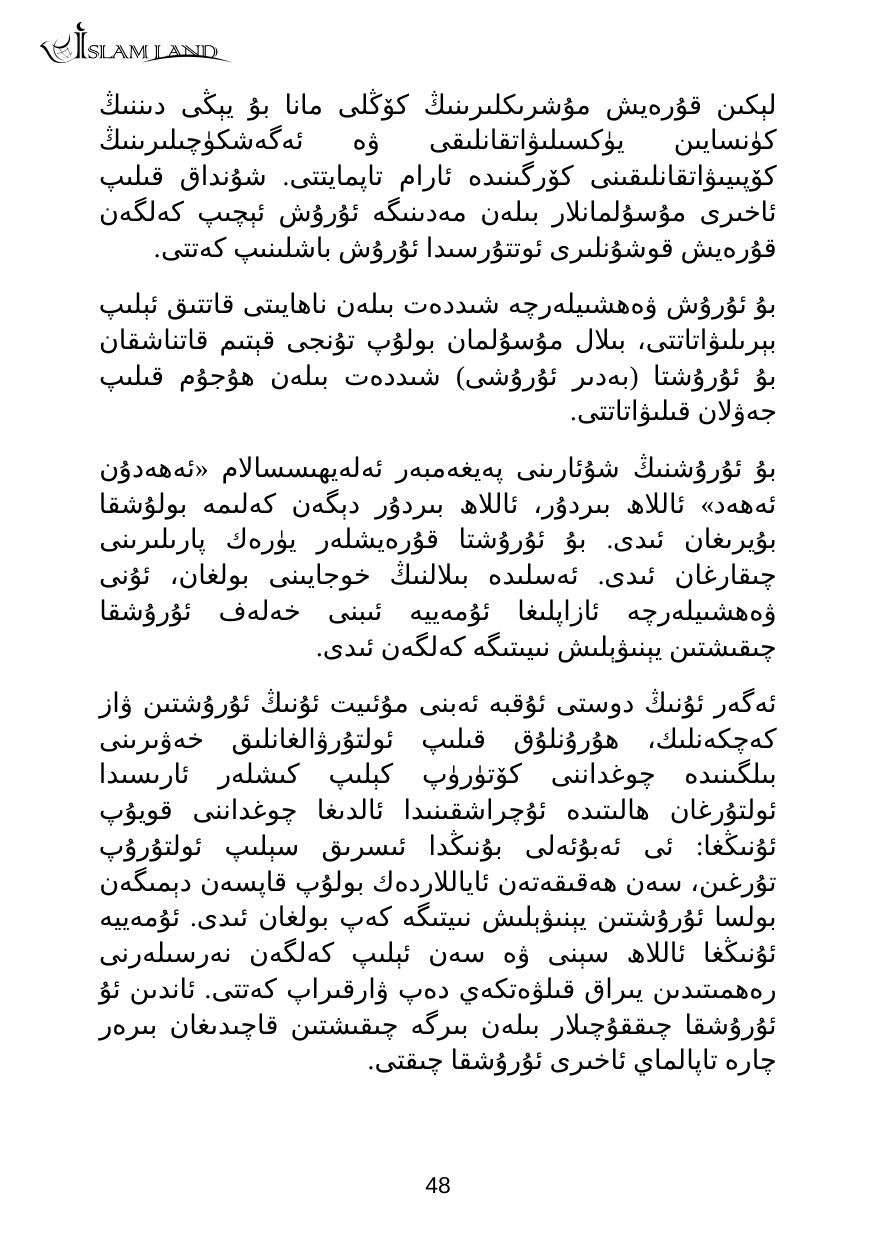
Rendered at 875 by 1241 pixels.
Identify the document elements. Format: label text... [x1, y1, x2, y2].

text بۇ ئۇرۇش ۋەھشىيلەرچە شىددەت بىلەن ناھايىتى قاتتىق ئېلىپ بېرىلىۋاتاتتى، بىلال مۇسۇلمان بولۇپ تۇنجى قېتىم قاتناشقان بۇ ئۇرۇشتا (بەدىر ئۇرۇشى) شىددەت بىلەن ھۇجۇم قىلىپ جەۋلان قىلىۋاتاتتى. [99, 288, 777, 427]
text ئەگەر ئۇنىڭ دوستى ئۇقبە ئەبنى مۇئىيت ئۇنىڭ ئۇرۇشتىن ۋاز كەچكەنلىك، ھۇرۇنلۇق قىلىپ ئولتۇرۋالغانلىق خەۋىرىنى بىلگىنىدە چوغداننى كۆتۈرۈپ كېلىپ كىشلەر ئارىسىدا ئولتۇرغان ھالىتىدە ئۇچراشقىنىدا ئالدىغا چوغداننى قويۇپ ئۇنىڭغا: ئى ئەبۇئەلى بۇنىڭدا ئىسرىق سېلىپ ئولتۇرۇپ تۇرغىن، سەن ھەقىقەتەن ئاياللاردەك بولۇپ قاپسەن دېمىگەن بولسا ئۇرۇشتىن يېنىۋېلىش نىيتىگە كەپ بولغان ئىدى. ئۇمەييە ئۇنىڭغا ئاللاھ سېنى ۋە سەن ئېلىپ كەلگەن نەرسىلەرنى رەھمىتىدىن يىراق قىلۋەتكەي دەپ ۋارقىراپ كەتتى. ئاندىن ئۇ ئۇرۇشقا چىققۇچىلار بىلەن بىرگە چىقىشتىن قاچىدىغان بىرەر چارە تاپالماي ئاخىرى ئۇرۇشقا چىقتى. [99, 687, 777, 1076]
text بۇ ئۇرۇشنىڭ شۇئارىنى پەيغەمبەر ئەلەيھىسسالام «ئەھەدۇن ئەھەد» ئاللاھ بىردۇر، ئاللاھ بىردۇر دېگەن كەلىمە بولۇشقا بۇيرىغان ئىدى. بۇ ئۇرۇشتا قۇرەيشلەر يۈرەك پارىلىرىنى چىقارغان ئىدى. ئەسلىدە بىلالنىڭ خوجايىنى بولغان، ئۇنى ۋەھشىيلەرچە ئازاپلىغا ئۇمەييە ئىبنى خەلەف ئۇرۇشقا چىقىشتىن يېنىۋېلىش نىيىتىگە كەلگەن ئىدى. [99, 452, 777, 662]
picture [39, 22, 233, 63]
text لېكىن قۇرەيش مۇشرىكلىرىنىڭ كۆڭلى مانا بۇ يېڭى دىننىڭ كۈنسايىن يۈكسىلىۋاتقانلىقى ۋە ئەگەشكۈچىلىرىنىڭ كۆپىيىۋاتقانلىقىنى كۆرگىنىدە ئارام تاپمايتتى. شۇنداق قىلىپ ئاخىرى مۇسۇلمانلار بىلەن مەدىنىگە ئۇرۇش ئېچىپ كەلگەن قۇرەيش قوشۇنلىرى ئوتتۇرسىدا ئۇرۇش باشلىنىپ كەتتى. [99, 89, 777, 263]
